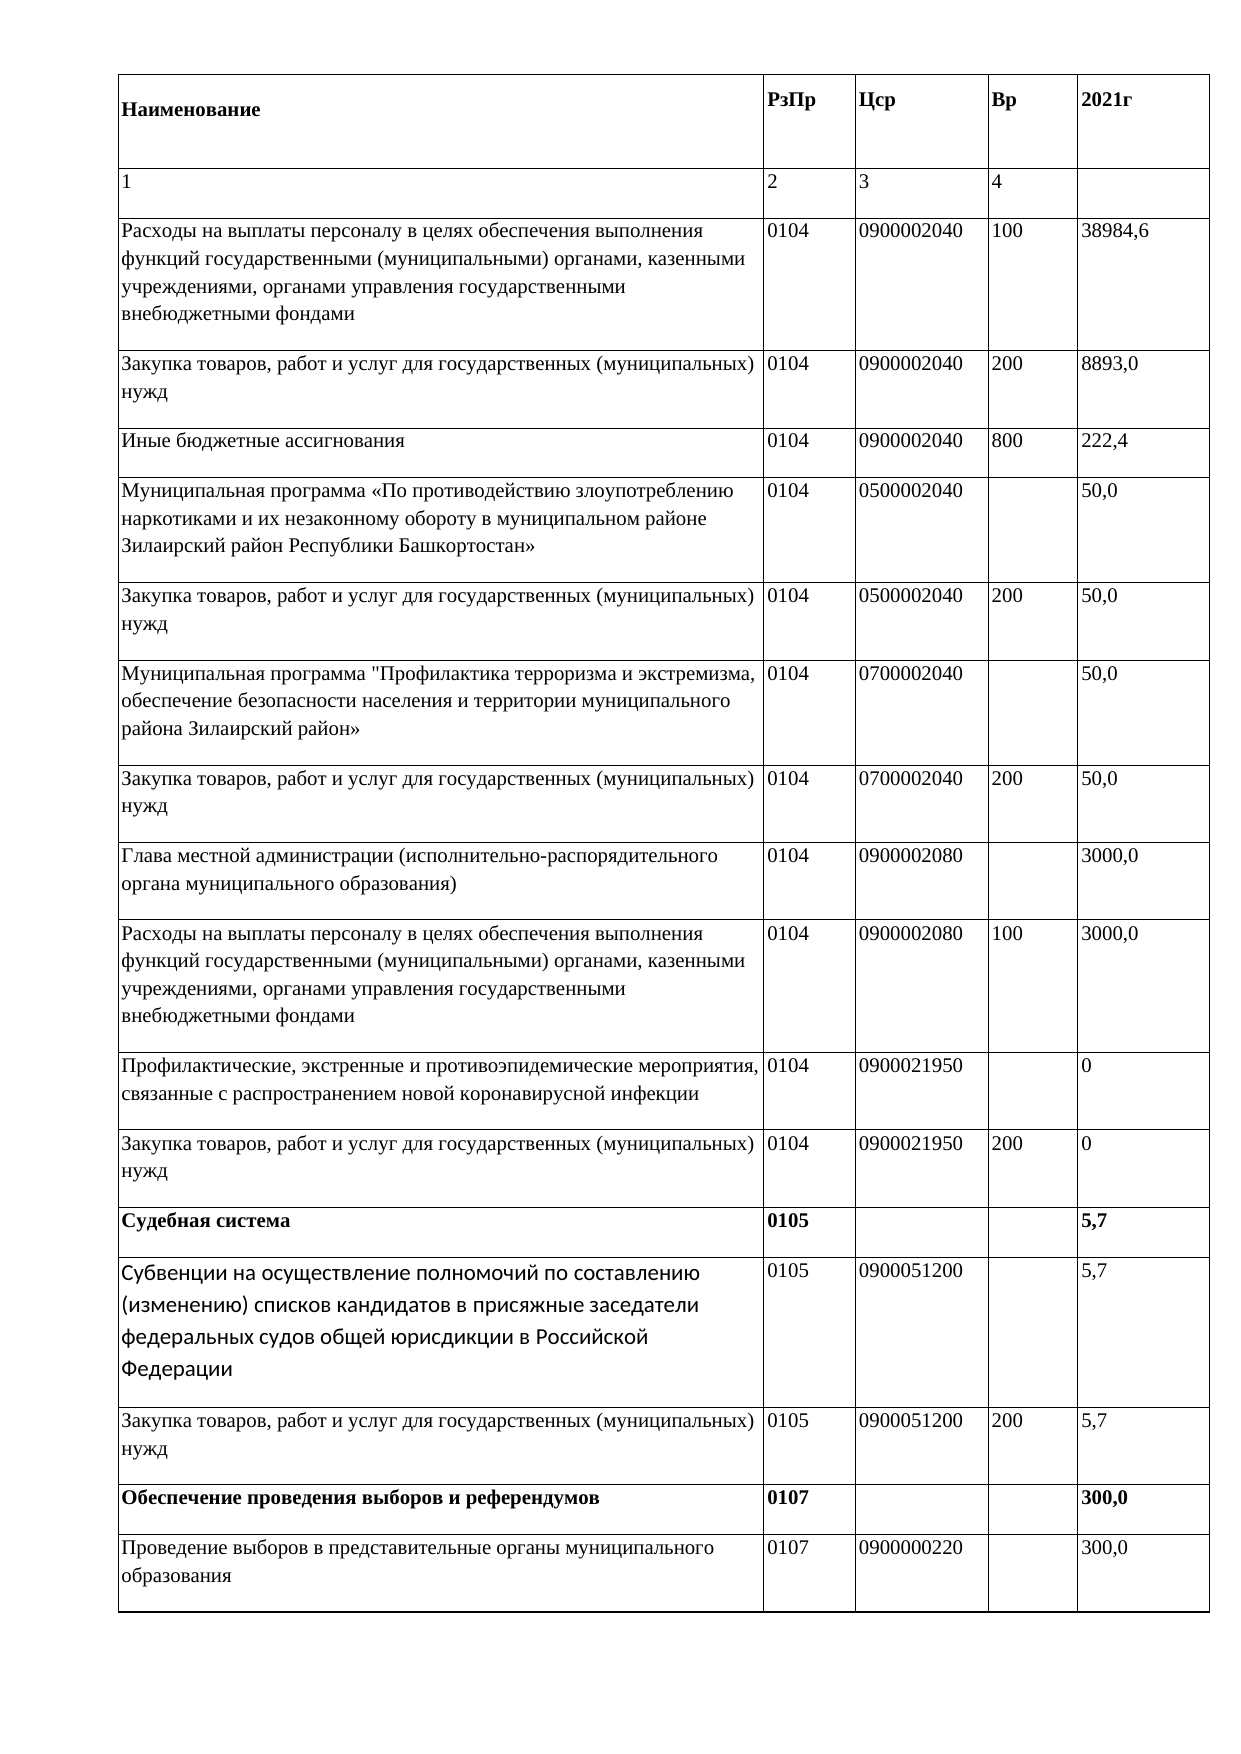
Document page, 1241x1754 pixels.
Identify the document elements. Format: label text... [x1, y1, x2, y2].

table_cell 300,0 [1078, 1485, 1209, 1534]
table_cell 0105 [764, 1208, 855, 1257]
table_cell 5,7 [1078, 1408, 1209, 1484]
table_cell 50,0 [1078, 583, 1209, 659]
table_cell Расходы на выплаты персоналу в целях обеспечения выполнения функций государственными (муниципальными) органами, казенными учреждениями, органами управления государственными внебюджетными фондами [119, 219, 763, 350]
table_cell [989, 661, 1077, 764]
table_header Наименование [119, 75, 763, 168]
table_cell Закупка товаров, работ и услуг для государственных (муниципальных) нужд [119, 351, 763, 427]
table_cell 0900021950 [856, 1053, 988, 1129]
table_cell [989, 1053, 1077, 1129]
table_cell Субвенции на осуществление полномочий по составлению (изменению) списков кандидатов в присяжные заседатели федеральных судов общей юрисдикции в Российской Федерации [119, 1258, 763, 1407]
table_cell 3000,0 [1078, 920, 1209, 1052]
table_cell 0104 [764, 920, 855, 1052]
table_cell 0900002040 [856, 351, 988, 427]
table_cell 0900002080 [856, 920, 988, 1052]
table_cell 0900000220 [856, 1535, 988, 1611]
table_cell Закупка товаров, работ и услуг для государственных (муниципальных) нужд [119, 1130, 763, 1207]
table_cell 50,0 [1078, 766, 1209, 842]
table_cell 0104 [764, 661, 855, 764]
table_cell 0900002040 [856, 219, 988, 350]
table_cell 0104 [764, 843, 855, 919]
table_cell 0900051200 [856, 1408, 988, 1484]
table_cell Закупка товаров, работ и услуг для государственных (муниципальных) нужд [119, 766, 763, 842]
table_cell 0104 [764, 1053, 855, 1129]
table_cell 200 [989, 1408, 1077, 1484]
table_cell 0107 [764, 1535, 855, 1611]
table_cell 0105 [764, 1408, 855, 1484]
table_cell 0500002040 [856, 478, 988, 582]
table_cell 300,0 [1078, 1535, 1209, 1611]
table_cell Обеспечение проведения выборов и референдумов [119, 1485, 763, 1534]
table_cell 0700002040 [856, 766, 988, 842]
table_cell 0105 [764, 1258, 855, 1407]
table_cell [989, 478, 1077, 582]
table_cell Судебная система [119, 1208, 763, 1257]
table_cell 200 [989, 583, 1077, 659]
table_cell 0 [1078, 1130, 1209, 1207]
table_cell [989, 1485, 1077, 1534]
table_cell 0104 [764, 766, 855, 842]
table_cell 0900002080 [856, 843, 988, 919]
table_cell 0900021950 [856, 1130, 988, 1207]
table_cell 0900051200 [856, 1258, 988, 1407]
table_cell Глава местной администрации (исполнительно-распорядительного органа муниципального образования) [119, 843, 763, 919]
table_cell 0107 [764, 1485, 855, 1534]
table_cell [1078, 169, 1209, 217]
table_cell 200 [989, 766, 1077, 842]
table_header РзПр [764, 75, 855, 168]
table_cell 50,0 [1078, 478, 1209, 582]
table_cell 50,0 [1078, 661, 1209, 764]
table_cell Закупка товаров, работ и услуг для государственных (муниципальных) нужд [119, 583, 763, 659]
table_cell [989, 843, 1077, 919]
table_cell 200 [989, 1130, 1077, 1207]
table_cell 800 [989, 429, 1077, 477]
table_cell 3 [856, 169, 988, 217]
table_cell 2 [764, 169, 855, 217]
table_cell Закупка товаров, работ и услуг для государственных (муниципальных) нужд [119, 1408, 763, 1484]
table_cell 0500002040 [856, 583, 988, 659]
table_cell Муниципальная программа «По противодействию злоупотреблению наркотиками и их незаконному обороту в муниципальном районе Зилаирский район Республики Башкортостан» [119, 478, 763, 582]
table_cell 200 [989, 351, 1077, 427]
table_cell Профилактические, экстренные и противоэпидемические мероприятия, связанные с распространением новой коронавирусной инфекции [119, 1053, 763, 1129]
table_cell 8893,0 [1078, 351, 1209, 427]
table_cell Муниципальная программа "Профилактика терроризма и экстремизма, обеспечение безопасности населения и территории муниципального района Зилаирский район» [119, 661, 763, 764]
table_cell 38984,6 [1078, 219, 1209, 350]
table_header Цcр [856, 75, 988, 168]
table_cell 100 [989, 219, 1077, 350]
table_cell 5,7 [1078, 1208, 1209, 1257]
table_cell [989, 1258, 1077, 1407]
table_cell 0104 [764, 583, 855, 659]
table_cell 0700002040 [856, 661, 988, 764]
table_cell [989, 1208, 1077, 1257]
table_cell [856, 1208, 988, 1257]
table_cell 0104 [764, 429, 855, 477]
table_header 2021г [1078, 75, 1209, 168]
table_cell 222,4 [1078, 429, 1209, 477]
table_cell [856, 1485, 988, 1534]
table_cell 0104 [764, 1130, 855, 1207]
table_header Вр [989, 75, 1077, 168]
table_cell 0900002040 [856, 429, 988, 477]
table_cell 100 [989, 920, 1077, 1052]
table_cell 1 [119, 169, 763, 217]
table_cell 3000,0 [1078, 843, 1209, 919]
table_cell 0 [1078, 1053, 1209, 1129]
table_cell 4 [989, 169, 1077, 217]
table_cell 0104 [764, 478, 855, 582]
table_cell 0104 [764, 219, 855, 350]
table_cell 5,7 [1078, 1258, 1209, 1407]
table_cell Проведение выборов в представительные органы муниципального образования [119, 1535, 763, 1611]
table_cell [989, 1535, 1077, 1611]
table_cell Расходы на выплаты персоналу в целях обеспечения выполнения функций государственными (муниципальными) органами, казенными учреждениями, органами управления государственными внебюджетными фондами [119, 920, 763, 1052]
table_cell 0104 [764, 351, 855, 427]
table_cell Иные бюджетные ассигнования [119, 429, 763, 477]
